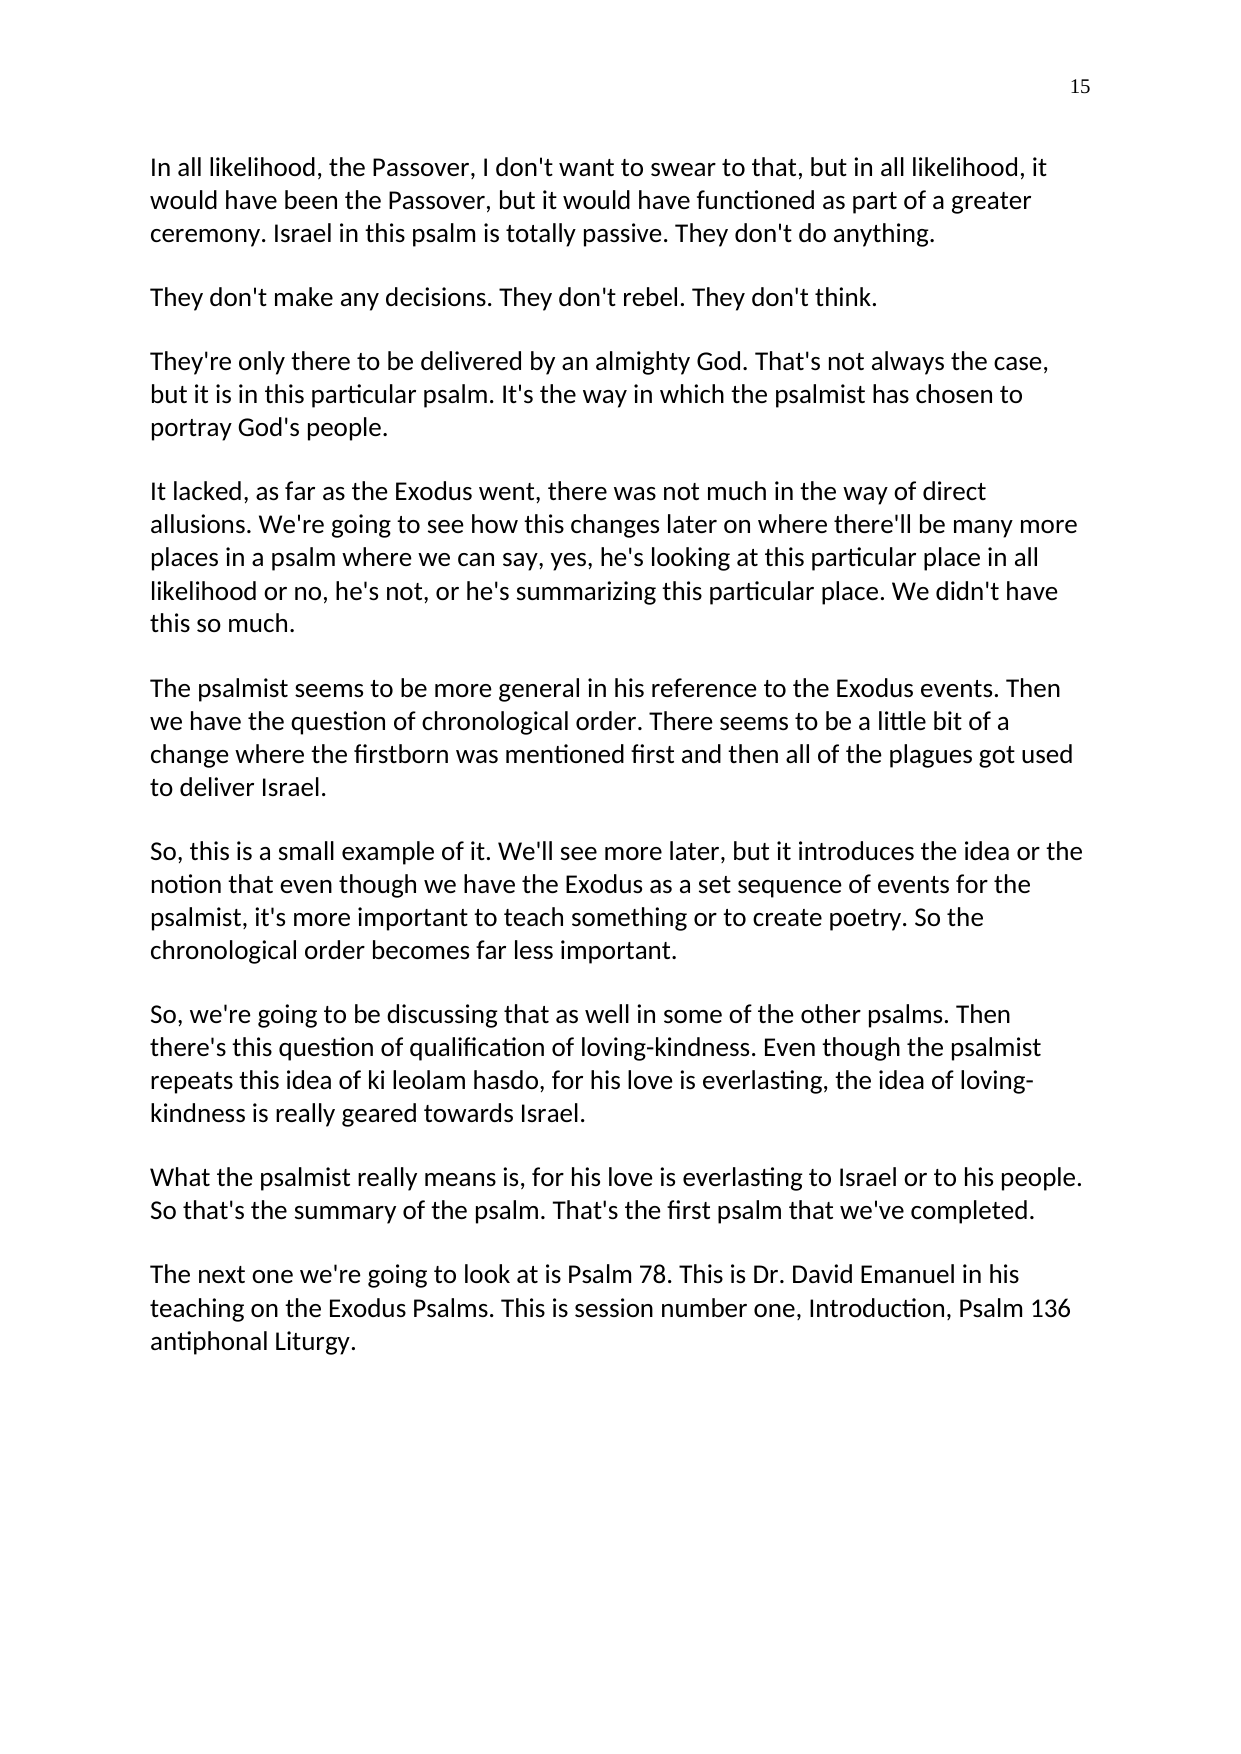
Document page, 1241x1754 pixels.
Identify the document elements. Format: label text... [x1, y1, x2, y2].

text What the psalmist really means is, for his love is everlasting to Israel or to his people. So that's the summary of the psalm. That's the first psalm that we've completed. [150, 1161, 1090, 1227]
text They're only there to be delivered by an almighty God. That's not always the case, but it is in this particular psalm. It's the way in which the psalmist has chosen to portray God's people. [150, 344, 1090, 443]
text They don't make any decisions. They don't rebel. They don't think. [150, 280, 1090, 313]
text In all likelihood, the Passover, I don't want to swear to that, but in all likelihood, it would have been the Passover, but it would have functioned as part of a greater ceremony. Israel in this psalm is totally passive. They don't do anything. [150, 150, 1090, 249]
text The next one we're going to look at is Psalm 78. This is Dr. David Emanuel in his teaching on the Exodus Psalms. This is session number one, Introduction, Psalm 136 antiphonal Liturgy. [150, 1258, 1090, 1357]
text So, this is a small example of it. We'll see more later, but it introduces the idea or the notion that even though we have the Exodus as a set sequence of events for the psalmist, it's more important to teach something or to create poetry. So the chronological order becomes far less important. [150, 834, 1090, 966]
text It lacked, as far as the Exodus went, there was not much in the way of direct allusions. We're going to see how this changes later on where there'll be many more places in a psalm where we can say, yes, he's looking at this particular place in all likelihood or no, he's not, or he's summarizing this particular place. We didn't have this so much. [150, 474, 1090, 640]
text So, we're going to be discussing that as well in some of the other psalms. Then there's this question of qualification of loving-kindness. Even though the psalmist repeats this idea of ki leolam hasdo, for his love is everlasting, the idea of loving-kindness is really geared towards Israel. [150, 997, 1090, 1129]
text The psalmist seems to be more general in his reference to the Exodus events. Then we have the question of chronological order. There seems to be a little bit of a change where the firstborn was mentioned first and then all of the plagues got used to deliver Israel. [150, 671, 1090, 803]
